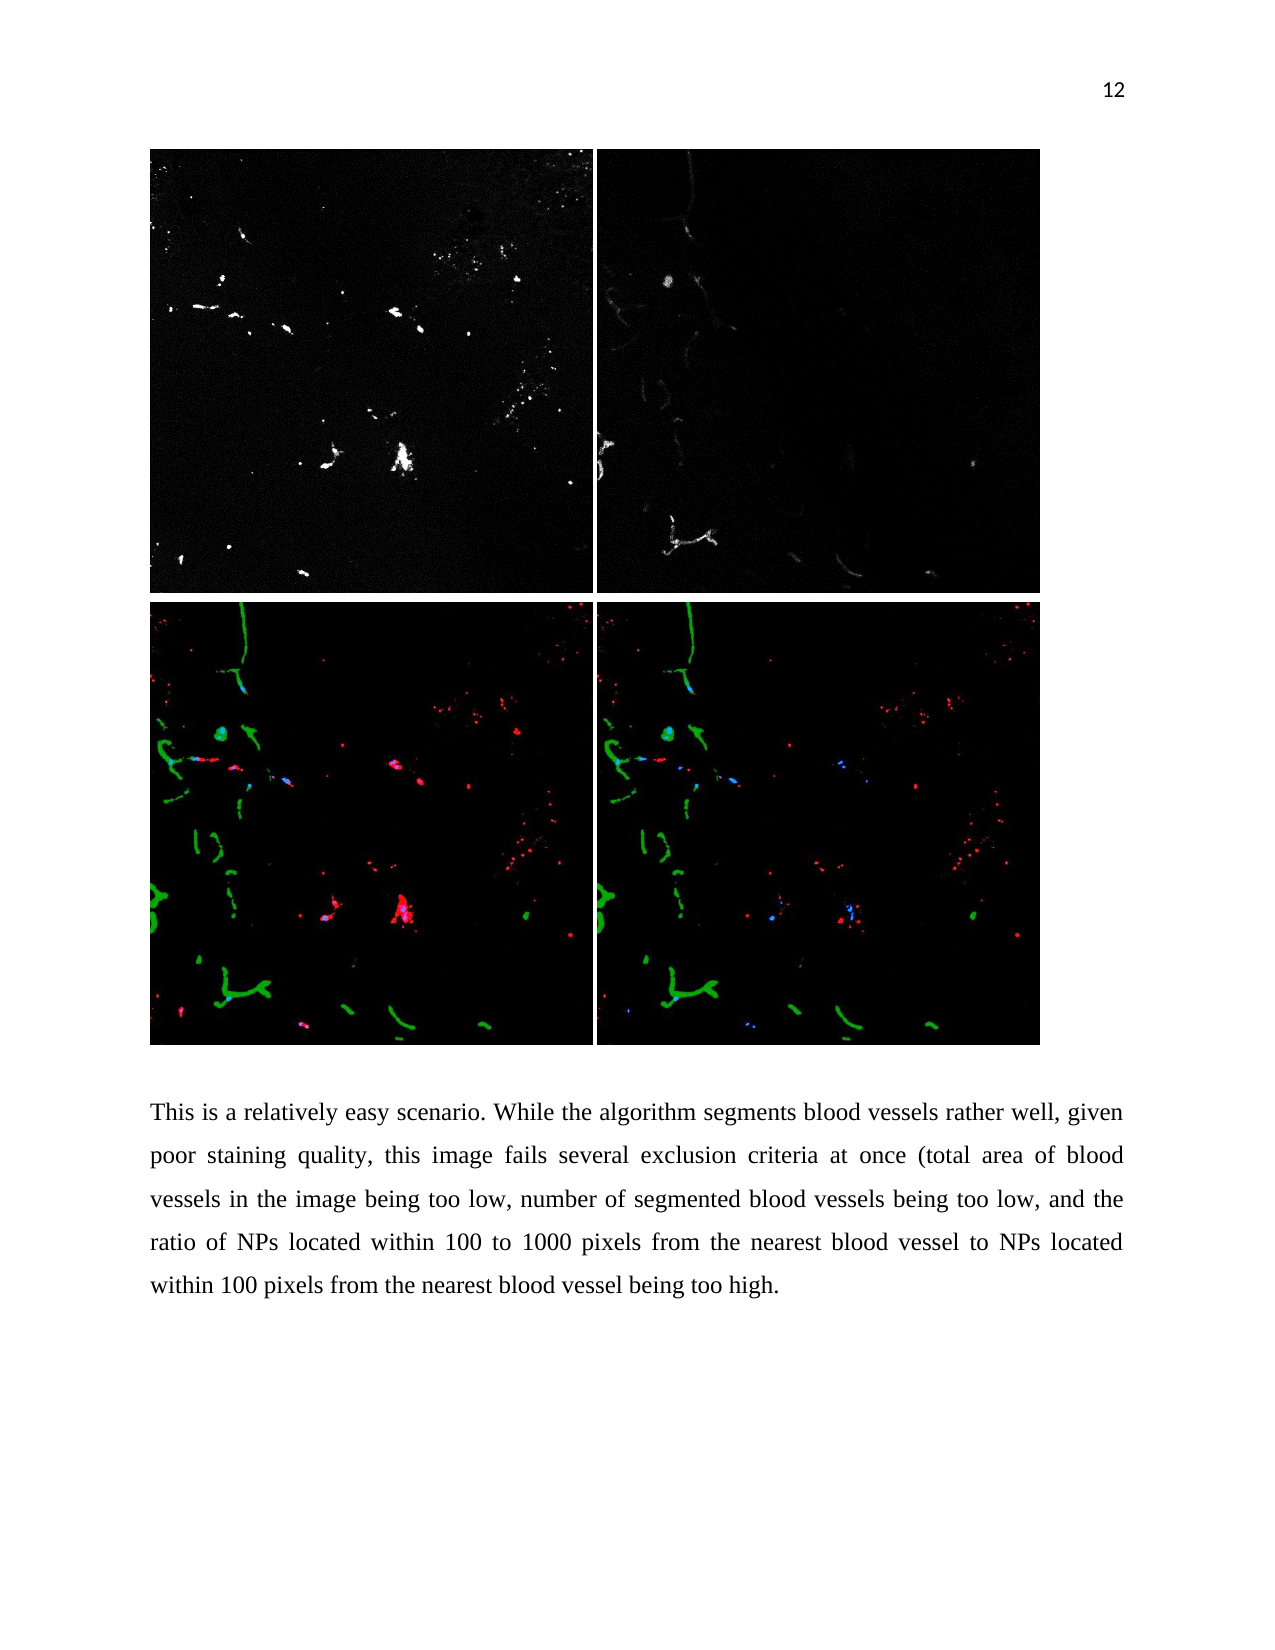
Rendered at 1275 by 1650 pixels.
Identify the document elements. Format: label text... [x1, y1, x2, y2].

picture [597, 602, 1040, 1045]
picture [597, 149, 1040, 593]
picture [150, 149, 593, 593]
picture [150, 602, 593, 1045]
text This is a relatively easy scenario. While the algorithm segments blood vessels rather well, given poor staining quality, this image fails several exclusion criteria at once (total area of blood vessels in the image being too low, number of segmented blood vessels being too low, and the ratio of NPs located within 100 to 1000 pixels from the nearest blood vessel to NPs located within 100 pixels from the nearest blood vessel being too high. [150, 1097, 1125, 1299]
